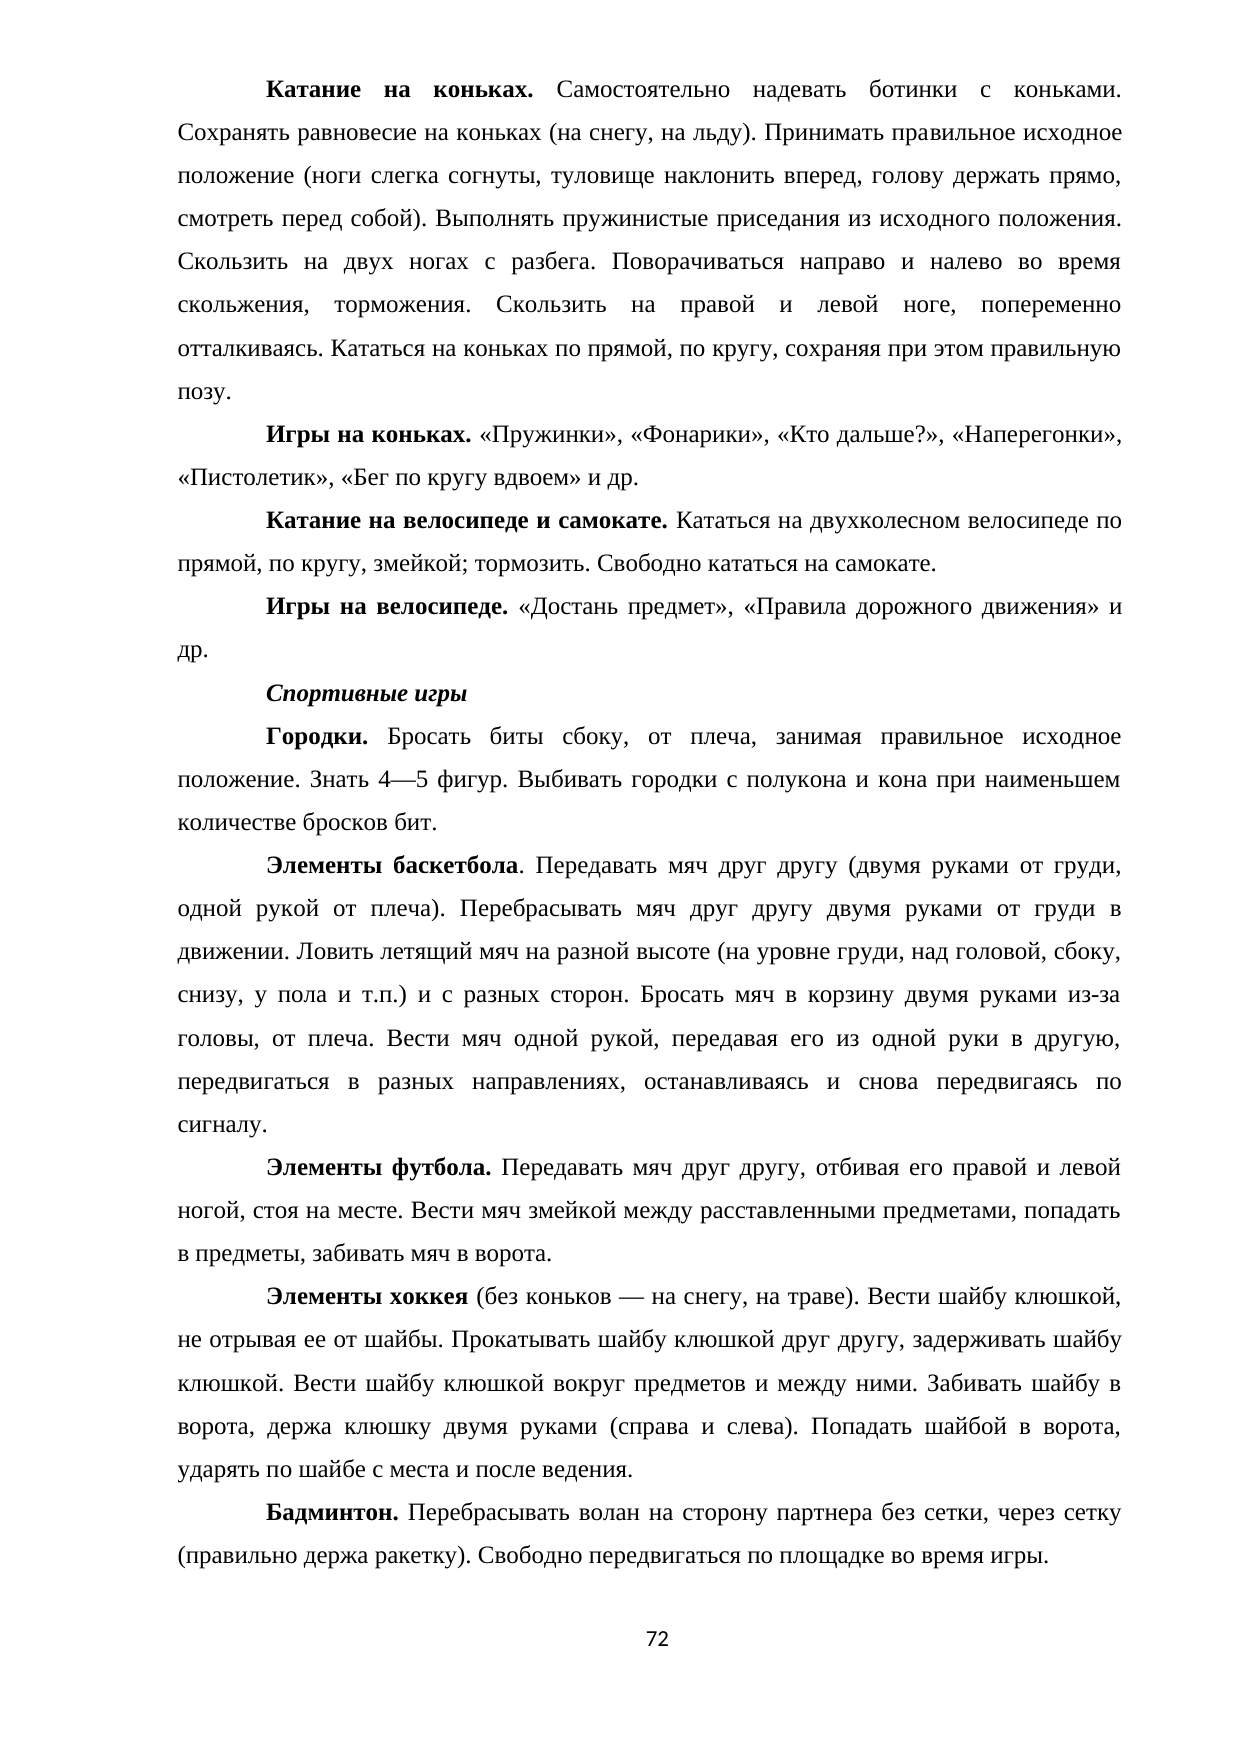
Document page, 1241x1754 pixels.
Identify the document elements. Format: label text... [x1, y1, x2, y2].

text Катание на велосипеде и самокате. Кататься на двухколесном вело​сипеде по прямой, по кругу, змейкой; тормозить. Свободно кататься на самокате. [177, 505, 1122, 577]
text Игры на велосипеде. «Достань предмет», «Правила дорожного дви​жения» и др. [177, 591, 1122, 663]
text Элементы футбола. Передавать мяч друг другу, отбивая его правой и левой ногой, стоя на месте. Вести мяч змейкой между расставленными предметами, попадать в предметы, забивать мяч в ворота. [177, 1152, 1122, 1267]
text Бадминтон. Перебрасывать волан на сторону партнера без сетки, через сетку (правильно держа ракетку). Свободно передвигаться по пло​щадке во время игры. [177, 1497, 1122, 1569]
text Городки. Бросать биты сбоку, от плеча, занимая правильное исходное положение. Знать 4—5 фигур. Выбивать городки с полукона и кона при наименьшем количестве бросков бит. [177, 721, 1122, 836]
text Спортивные игры [177, 678, 1122, 706]
text Элементы хоккея (без коньков — на снегу, на траве). Вести шайбу клюшкой, не отрывая ее от шайбы. Прокатывать шайбу клюшкой друг дру​гу, задерживать шайбу клюшкой. Вести шайбу клюшкой вокруг предметов и между ними. Забивать шайбу в ворота, держа клюшку двумя руками (справа и слева). Попадать шайбой в ворота, ударять по шайбе с места и после ведения. [177, 1281, 1122, 1483]
text Игры на коньках. «Пружинки», «Фонарики», «Кто дальше?», «Напе​регонки», «Пистолетик», «Бег по кругу вдвоем» и др. [177, 419, 1122, 491]
text Элементы баскетбола. Передавать мяч друг другу (двумя руками от груди, одной рукой от плеча). Перебрасывать мяч друг другу двумя руками от груди в движении. Ловить летящий мяч на разной высоте (на уровне груди, над головой, сбоку, снизу, у пола и т.п.) и с разных сторон. Бросать мяч в корзину двумя руками из-за головы, от плеча. Вести мяч одной рукой, передавая его из одной руки в другую, передвигаться в раз​ных направлениях, останавливаясь и снова передвигаясь по сигналу. [177, 850, 1122, 1138]
text Катание на коньках. Самостоятельно надевать ботинки с коньками. Сохранять равновесие на коньках (на снегу, на льду). Принимать пра​вильное исходное положение (ноги слегка согнуты, туловище наклонить вперед, голову держать прямо, смотреть перед собой). Выполнять пру​жинистые приседания из исходного положения. Скользить на двух ногах с разбега. Поворачиваться направо и налево во время скольжения, тор​можения. Скользить на правой и левой ноге, попеременно отталкиваясь. Кататься на коньках по прямой, по кругу, сохраняя при этом правильную позу. [177, 74, 1122, 404]
